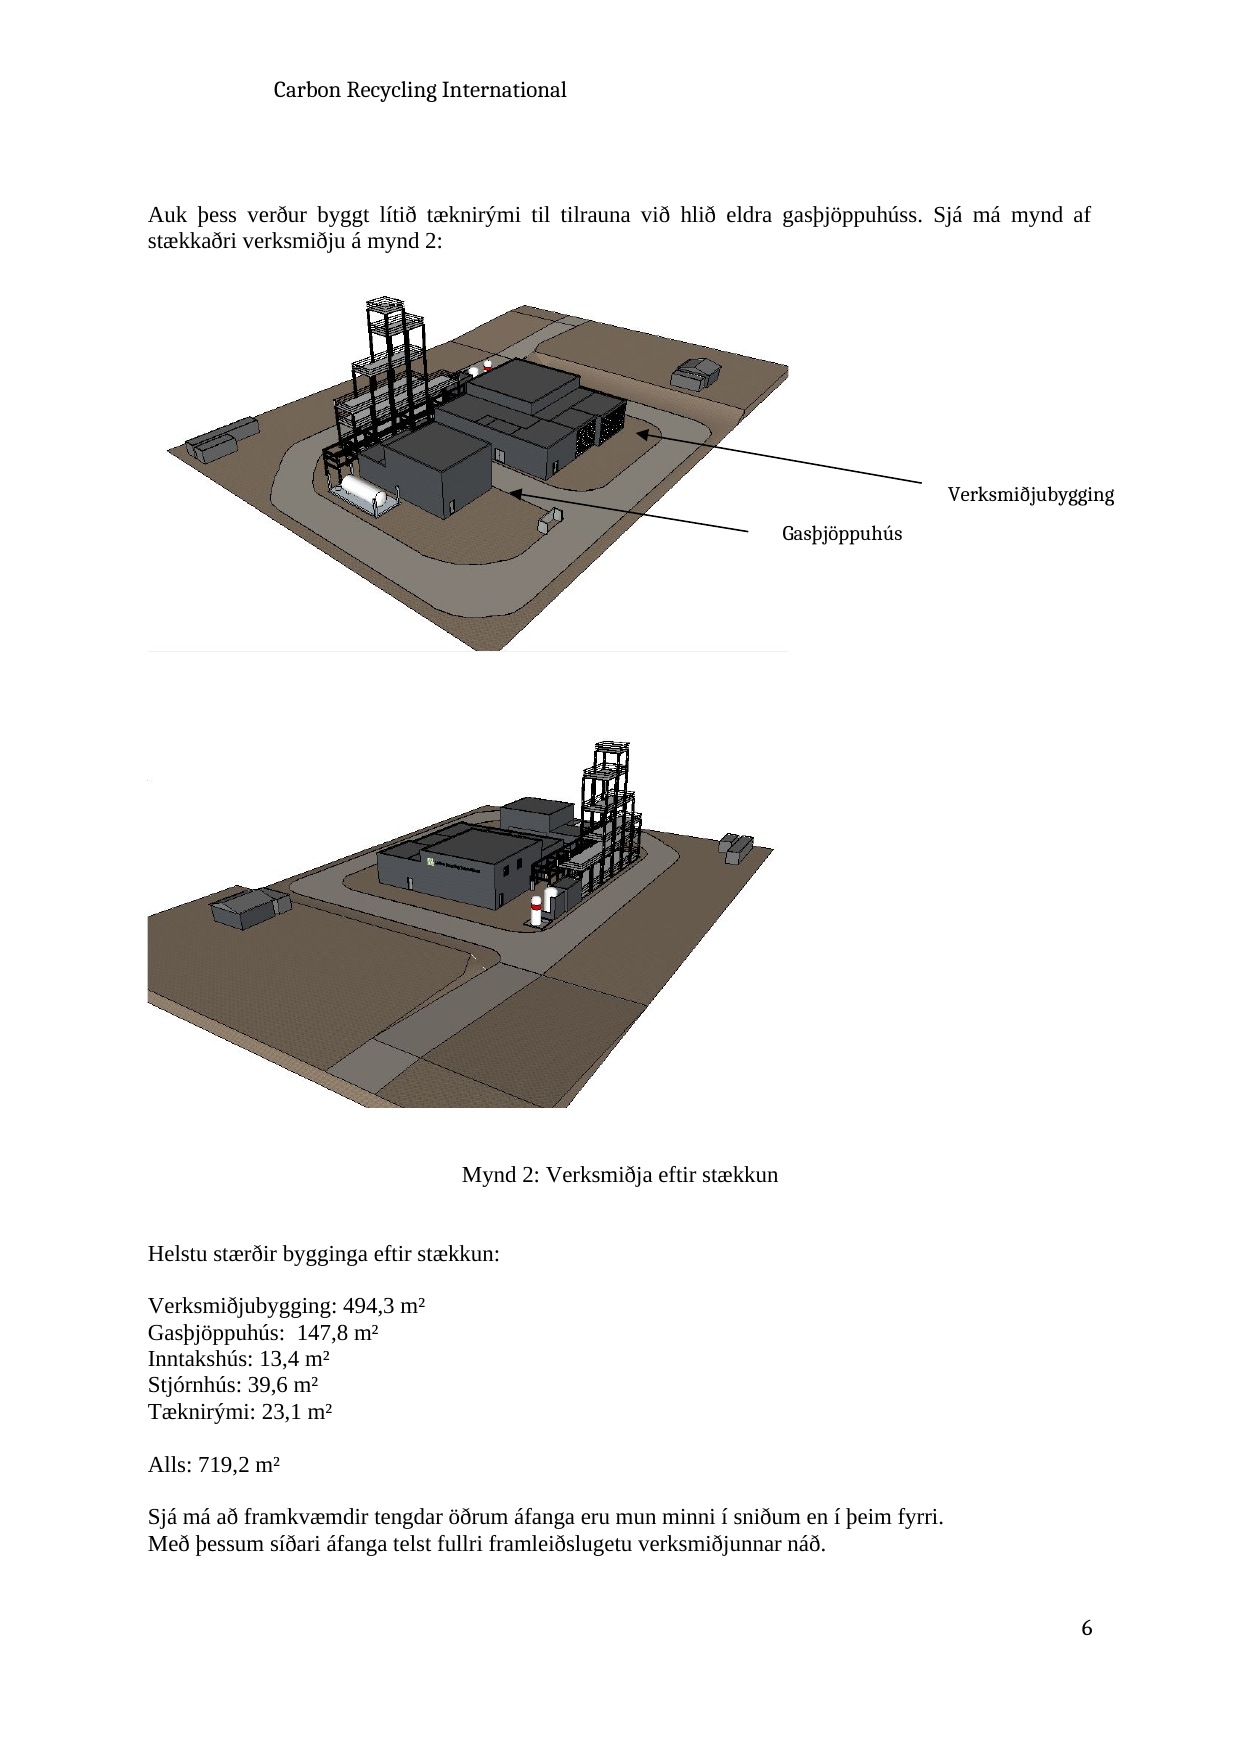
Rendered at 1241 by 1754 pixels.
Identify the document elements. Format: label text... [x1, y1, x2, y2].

text Sjá má að framkvæmdir tengdar öðrum áfanga eru mun minni í sniðum en í þeim fyrri. [148, 1503, 1092, 1530]
text Auk þess verður byggt lítið tæknirými til tilrauna við hlið eldra gasþjöppuhúss. Sjá má mynd af stækkaðri verksmiðju á mynd 2: [148, 201, 1092, 254]
text Verksmiðjubygging: 494,3 m² [148, 1292, 1092, 1319]
text Mynd 2: Verksmiðja eftir stækkun [148, 1161, 1092, 1187]
text Með þessum síðari áfanga telst fullri framleiðslugetu verksmiðjunnar náð. [148, 1530, 1092, 1556]
text Gasþjöppuhús: 147,8 m² [148, 1319, 1092, 1345]
picture [785, 527, 789, 539]
text Alls: 719,2 m² [148, 1451, 1092, 1477]
text Stjórnhús: 39,6 m² [148, 1372, 1092, 1398]
picture [147, 280, 789, 652]
text Helstu stærðir bygginga eftir stækkun: [148, 1240, 1092, 1266]
text Inntakshús: 13,4 m² [148, 1345, 1092, 1372]
picture [147, 731, 789, 1108]
text Tæknirými: 23,1 m² [148, 1398, 1092, 1424]
picture [768, 515, 789, 569]
